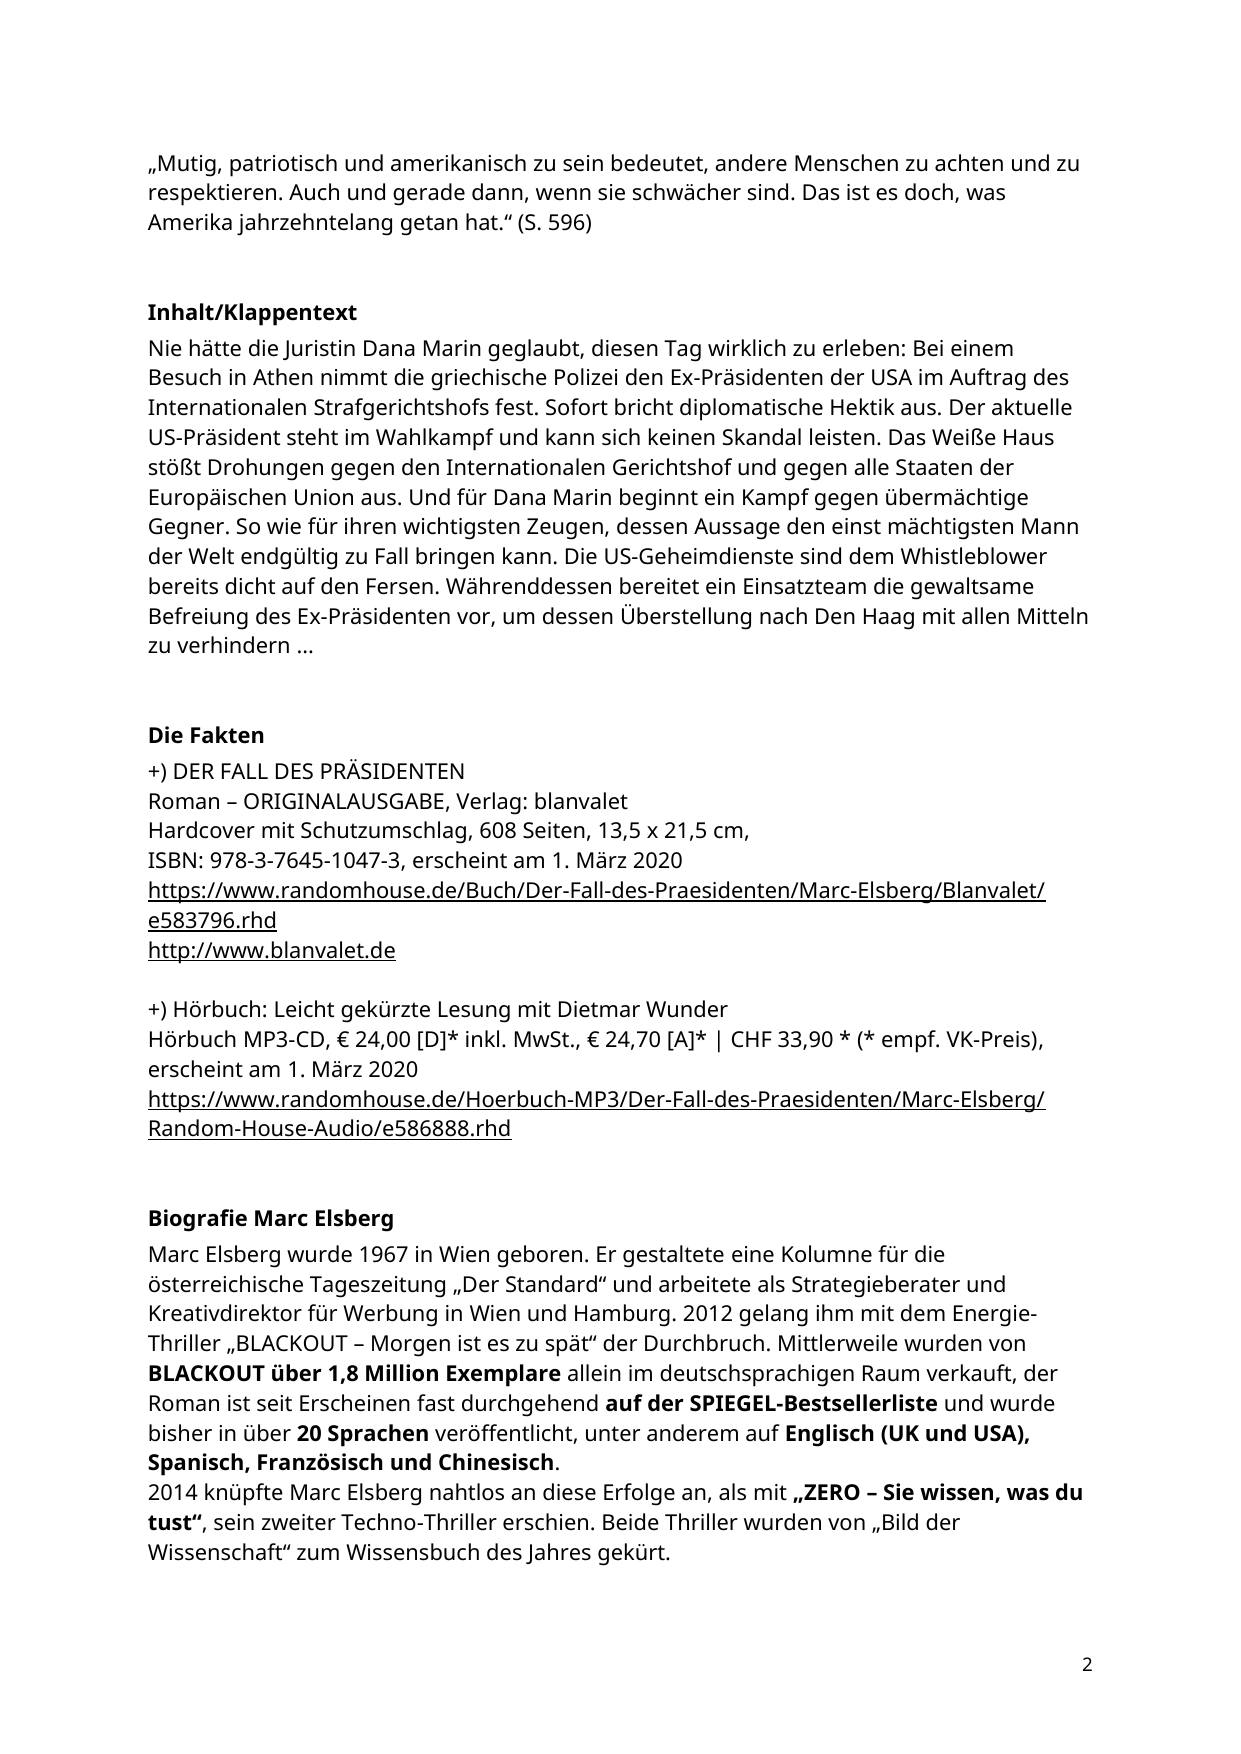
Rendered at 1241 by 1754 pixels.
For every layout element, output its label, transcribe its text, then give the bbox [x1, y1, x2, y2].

text 2014 knüpfte Marc Elsberg nahtlos an diese Erfolge an, als mit „ZERO – Sie wissen, was du tust“, sein zweiter Techno-Thriller erschien. Beide Thriller wurden von „Bild der Wissenschaft“ zum Wissensbuch des Jahres gekürt. [148, 1477, 1093, 1567]
text https://www.randomhouse.de/Hoerbuch-MP3/Der-Fall-des-Praesidenten/Marc-Elsberg/Random-House-Audio/e586888.rhd [148, 1084, 1093, 1143]
text Marc Elsberg wurde 1967 in Wien geboren. Er gestaltete eine Kolumne für die österreichische Tageszeitung „Der Standard“ und arbeitete als Strategieberater und Kreativdirektor für Werbung in Wien und Hamburg. 2012 gelang ihm mit dem Energie-Thriller „BLACKOUT – Morgen ist es zu spät“ der Durchbruch. Mittlerweile wurden von BLACKOUT über 1,8 Million Exemplare allein im deutschsprachigen Raum verkauft, der Roman ist seit Erscheinen fast durchgehend auf der SPIEGEL-Bestsellerliste und wurde bisher in über 20 Sprachen veröffentlicht, unter anderem auf Englisch (UK und USA), Spanisch, Französisch und Chinesisch. [148, 1239, 1093, 1477]
text Roman – ORIGINALAUSGABE, Verlag: blanvalet [148, 786, 1093, 816]
text http://www.blanvalet.de [148, 935, 1093, 964]
text Hardcover mit Schutzumschlag, 608 Seiten, 13,5 x 21,5 cm, [148, 816, 1093, 845]
text „Mutig, patriotisch und amerikanisch zu sein bedeutet, andere Menschen zu achten und zu respektieren. Auch und gerade dann, wenn sie schwächer sind. Das ist es doch, was Amerika jahrzehntelang getan hat.“ (S. 596) [148, 148, 1093, 237]
text https://www.randomhouse.de/Buch/Der-Fall-des-Praesidenten/Marc-Elsberg/Blanvalet/e583796.rhd [148, 875, 1093, 935]
text ISBN: 978-3-7645-1047-3, erscheint am 1. März 2020 [148, 845, 1093, 875]
text Nie hätte die Juristin Dana Marin geglaubt, diesen Tag wirklich zu erleben: Bei einem Besuch in Athen nimmt die griechische Polizei den Ex-Präsidenten der USA im Auftrag des Internationalen Strafgerichtshofs fest. Sofort bricht diplomatische Hektik aus. Der aktuelle US-Präsident steht im Wahlkampf und kann sich keinen Skandal leisten. Das Weiße Haus stößt Drohungen gegen den Internationalen Gerichtshof und gegen alle Staaten der Europäischen Union aus. Und für Dana Marin beginnt ein Kampf gegen übermächtige Gegner. So wie für ihren wichtigsten Zeugen, dessen Aussage den einst mächtigsten Mann der Welt endgültig zu Fall bringen kann. Die US-Geheimdienste sind dem Whistleblower bereits dicht auf den Fersen. Währenddessen bereitet ein Einsatzteam die gewaltsame Befreiung des Ex-Präsidenten vor, um dessen Überstellung nach Den Haag mit allen Mitteln zu verhindern ... [148, 333, 1093, 660]
text +) Hörbuch: Leicht gekürzte Lesung mit Dietmar Wunder [148, 994, 1093, 1024]
text Die Fakten [148, 720, 1093, 750]
text +) DER FALL DES PRÄSIDENTEN [148, 756, 1093, 786]
text Inhalt/Klappentext [148, 297, 1093, 326]
text Biografie Marc Elsberg [148, 1203, 1093, 1233]
text Hörbuch MP3-CD, € 24,00 [D]* inkl. MwSt., € 24,70 [A]* | CHF 33,90 * (* empf. VK-Preis), erscheint am 1. März 2020 [148, 1024, 1093, 1084]
